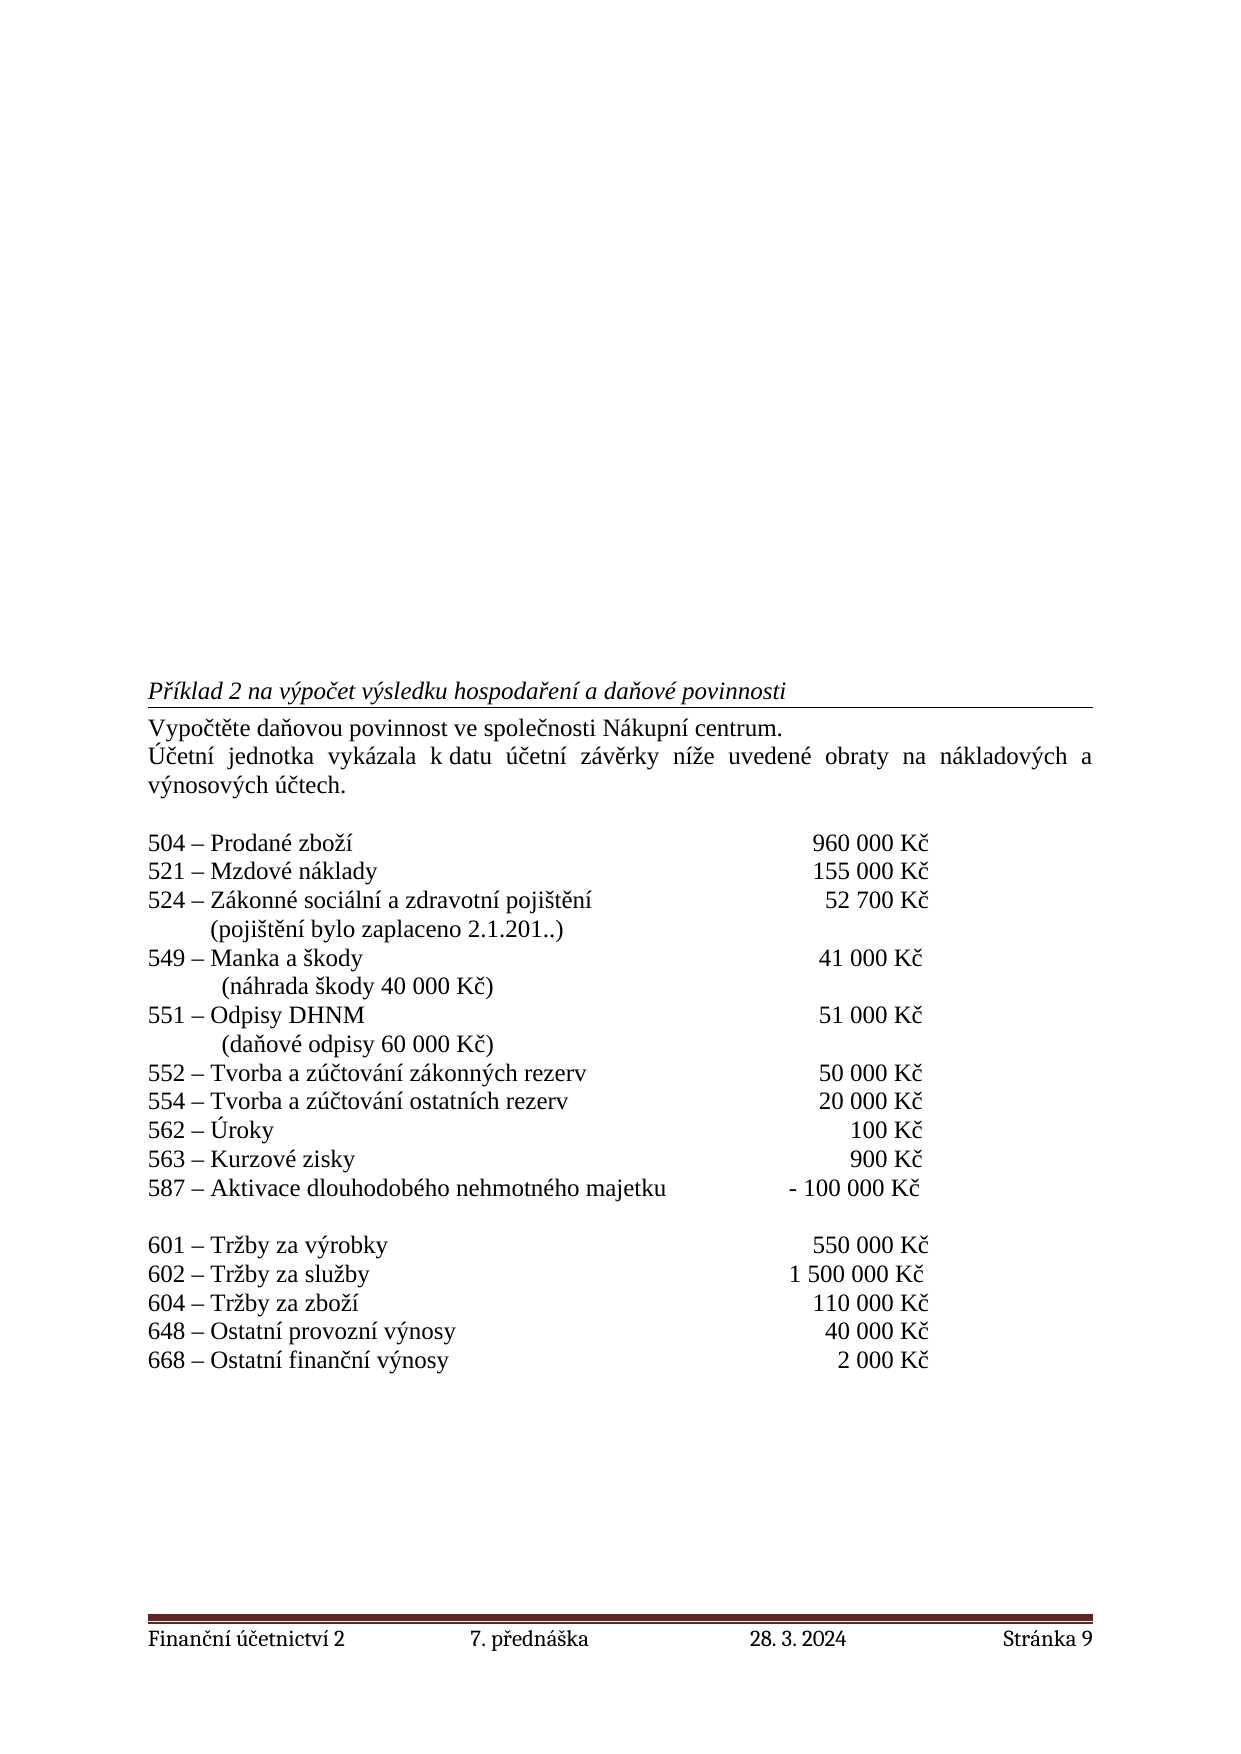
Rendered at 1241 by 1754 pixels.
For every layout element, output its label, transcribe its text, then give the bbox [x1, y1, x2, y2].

text (daňové odpisy 60 000 Kč) [148, 1029, 1093, 1058]
text 551 – Odpisy DHNM 51 000 Kč [148, 1000, 1093, 1029]
text Příklad 2 na výpočet výsledku hospodaření a daňové povinnosti [148, 676, 1093, 707]
text 601 – Tržby za výrobky 550 000 Kč [148, 1230, 1093, 1259]
text 521 – Mzdové náklady 155 000 Kč [148, 856, 1093, 885]
text 563 – Kurzové zisky 900 Kč [148, 1144, 1093, 1173]
text 524 – Zákonné sociální a zdravotní pojištění 52 700 Kč [148, 885, 1093, 914]
text 587 – Aktivace dlouhodobého nehmotného majetku - 100 000 Kč [148, 1173, 1093, 1201]
text 562 – Úroky 100 Kč [148, 1115, 1093, 1144]
text 504 – Prodané zboží 960 000 Kč [148, 828, 1093, 856]
text (náhrada škody 40 000 Kč) [148, 971, 1093, 1000]
text Vypočtěte daňovou povinnost ve společnosti Nákupní centrum. [148, 713, 1093, 741]
text 648 – Ostatní provozní výnosy 40 000 Kč [148, 1316, 1093, 1345]
text 604 – Tržby za zboží 110 000 Kč [148, 1288, 1093, 1316]
text Účetní jednotka vykázala k datu účetní závěrky níže uvedené obraty na nákladových a výnosových účtech. [148, 741, 1093, 799]
text 668 – Ostatní finanční výnosy 2 000 Kč [148, 1345, 1093, 1374]
text 554 – Tvorba a zúčtování ostatních rezerv 20 000 Kč [148, 1086, 1093, 1115]
text (pojištění bylo zaplaceno 2.1.201..) [148, 914, 1093, 943]
text 549 – Manka a škody 41 000 Kč [148, 943, 1093, 971]
text 552 – Tvorba a zúčtování zákonných rezerv 50 000 Kč [148, 1058, 1093, 1086]
text 602 – Tržby za služby 1 500 000 Kč [148, 1259, 1093, 1288]
